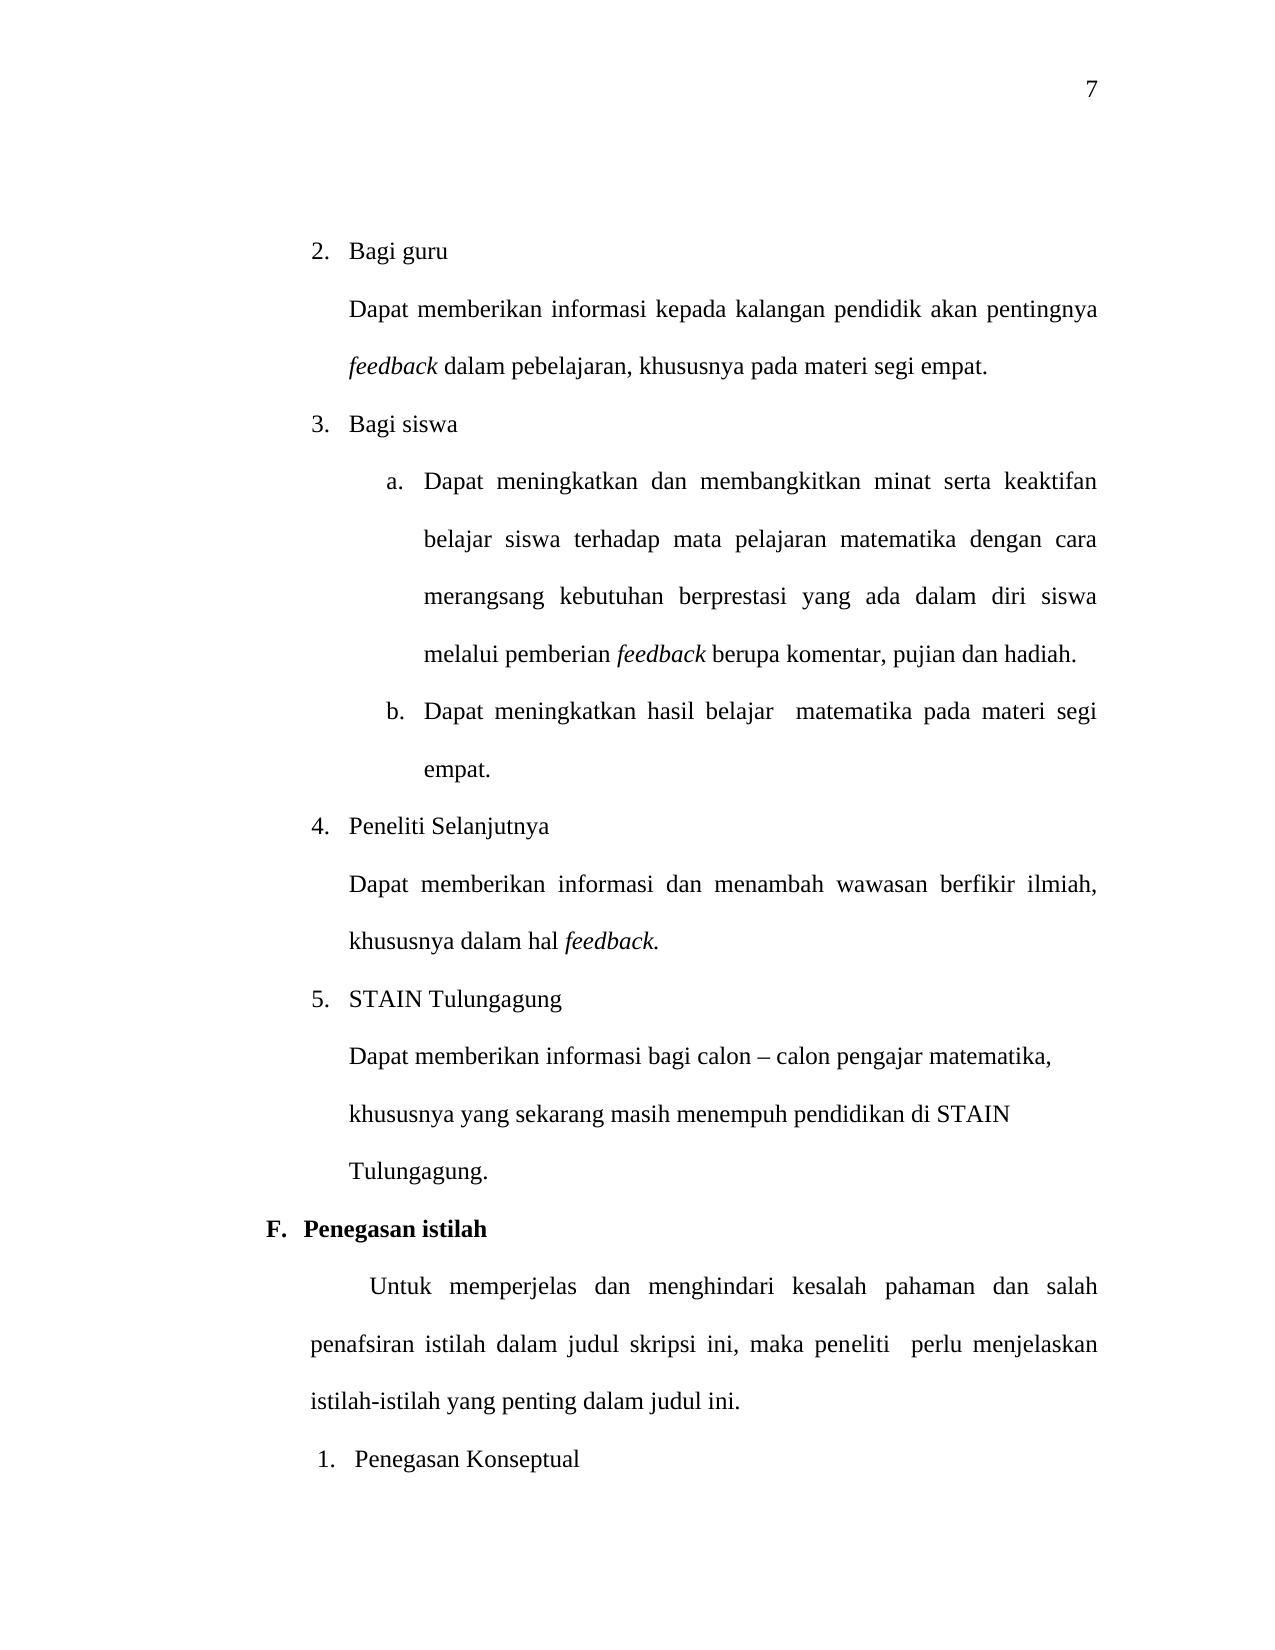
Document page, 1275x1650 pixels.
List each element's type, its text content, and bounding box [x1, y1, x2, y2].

list Dapat memberikan informasi dan menambah wawasan berfikir ilmiah, khususnya dalam hal feedback. [349, 869, 1098, 955]
list Bagi siswa [311, 409, 1098, 437]
list Penegasan istilah [266, 1214, 1098, 1242]
text Untuk memperjelas dan menghindari kesalah pahaman dan salah penafsiran istilah dalam judul skripsi ini, maka peneliti perlu menjelaskan istilah-istilah yang penting dalam judul ini. [310, 1271, 1098, 1415]
list Dapat memberikan informasi bagi calon – calon pengajar matematika, khususnya yang sekarang masih menempuh pendidikan di STAIN Tulungagung. [349, 1041, 1098, 1185]
list Peneliti Selanjutnya [311, 811, 1098, 840]
list Dapat meningkatkan dan membangkitkan minat serta keaktifan belajar siswa terhadap mata pelajaran matematika dengan cara merangsang kebutuhan berprestasi yang ada dalam diri siswa melalui pemberian feedback berupa komentar, pujian dan hadiah. [386, 466, 1098, 667]
list Dapat meningkatkan hasil belajar matematika pada materi segi empat. [386, 696, 1098, 782]
list Penegasan Konseptual [317, 1444, 1098, 1472]
list Bagi guru [311, 236, 1098, 265]
list Dapat memberikan informasi kepada kalangan pendidik akan pentingnya feedback dalam pebelajaran, khususnya pada materi segi empat. [349, 294, 1098, 380]
list STAIN Tulungagung [311, 984, 1098, 1012]
